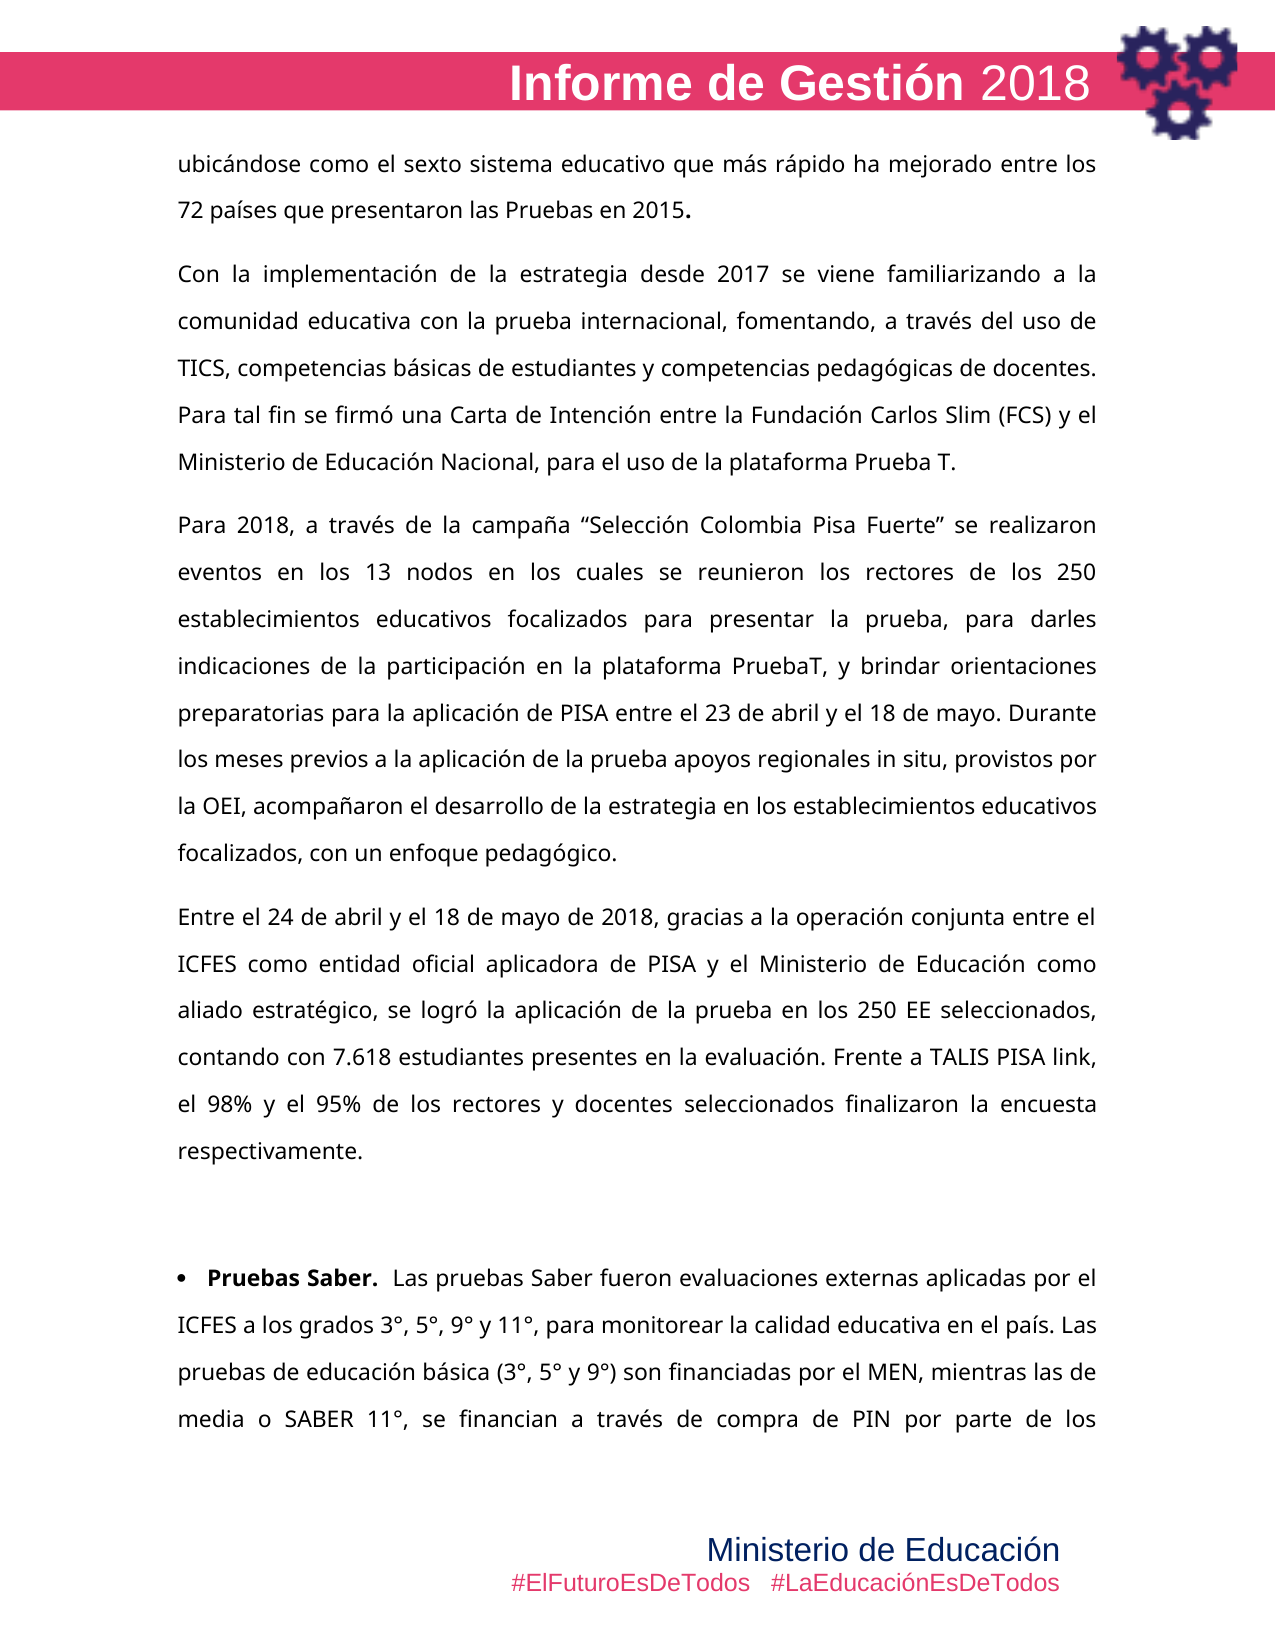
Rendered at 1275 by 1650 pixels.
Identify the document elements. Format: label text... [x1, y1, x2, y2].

text Para 2018, a través de la campaña “Selección Colombia Pisa Fuerte” se realizaron eventos en los 13 nodos en los cuales se reunieron los rectores de los 250 establecimientos educativos focalizados para presentar la prueba, para darles indicaciones de la participación en la plataforma PruebaT, y brindar orientaciones preparatorias para la aplicación de PISA entre el 23 de abril y el 18 de mayo. Durante los meses previos a la aplicación de la prueba apoyos regionales in situ, provistos por la OEI, acompañaron el desarrollo de la estrategia en los establecimientos educativos focalizados, con un enfoque pedagógico. [177, 509, 1098, 868]
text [177, 148, 1098, 226]
text Entre el 24 de abril y el 18 de mayo de 2018, gracias a la operación conjunta entre el ICFES como entidad oficial aplicadora de PISA y el Ministerio de Educación como aliado estratégico, se logró la aplicación de la prueba en los 250 EE seleccionados, contando con 7.618 estudiantes presentes en la evaluación. Frente a TALIS PISA link, el 98% y el 95% de los rectores y docentes seleccionados finalizaron la encuesta respectivamente. [177, 901, 1098, 1166]
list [177, 1262, 1098, 1434]
text Con la implementación de la estrategia desde 2017 se viene familiarizando a la comunidad educativa con la prueba internacional, fomentando, a través del uso de TICS, competencias básicas de estudiantes y competencias pedagógicas de docentes. Para tal fin se firmó una Carta de Intención entre la Fundación Carlos Slim (FCS) y el Ministerio de Educación Nacional, para el uso de la plataforma Prueba T. [177, 258, 1098, 477]
